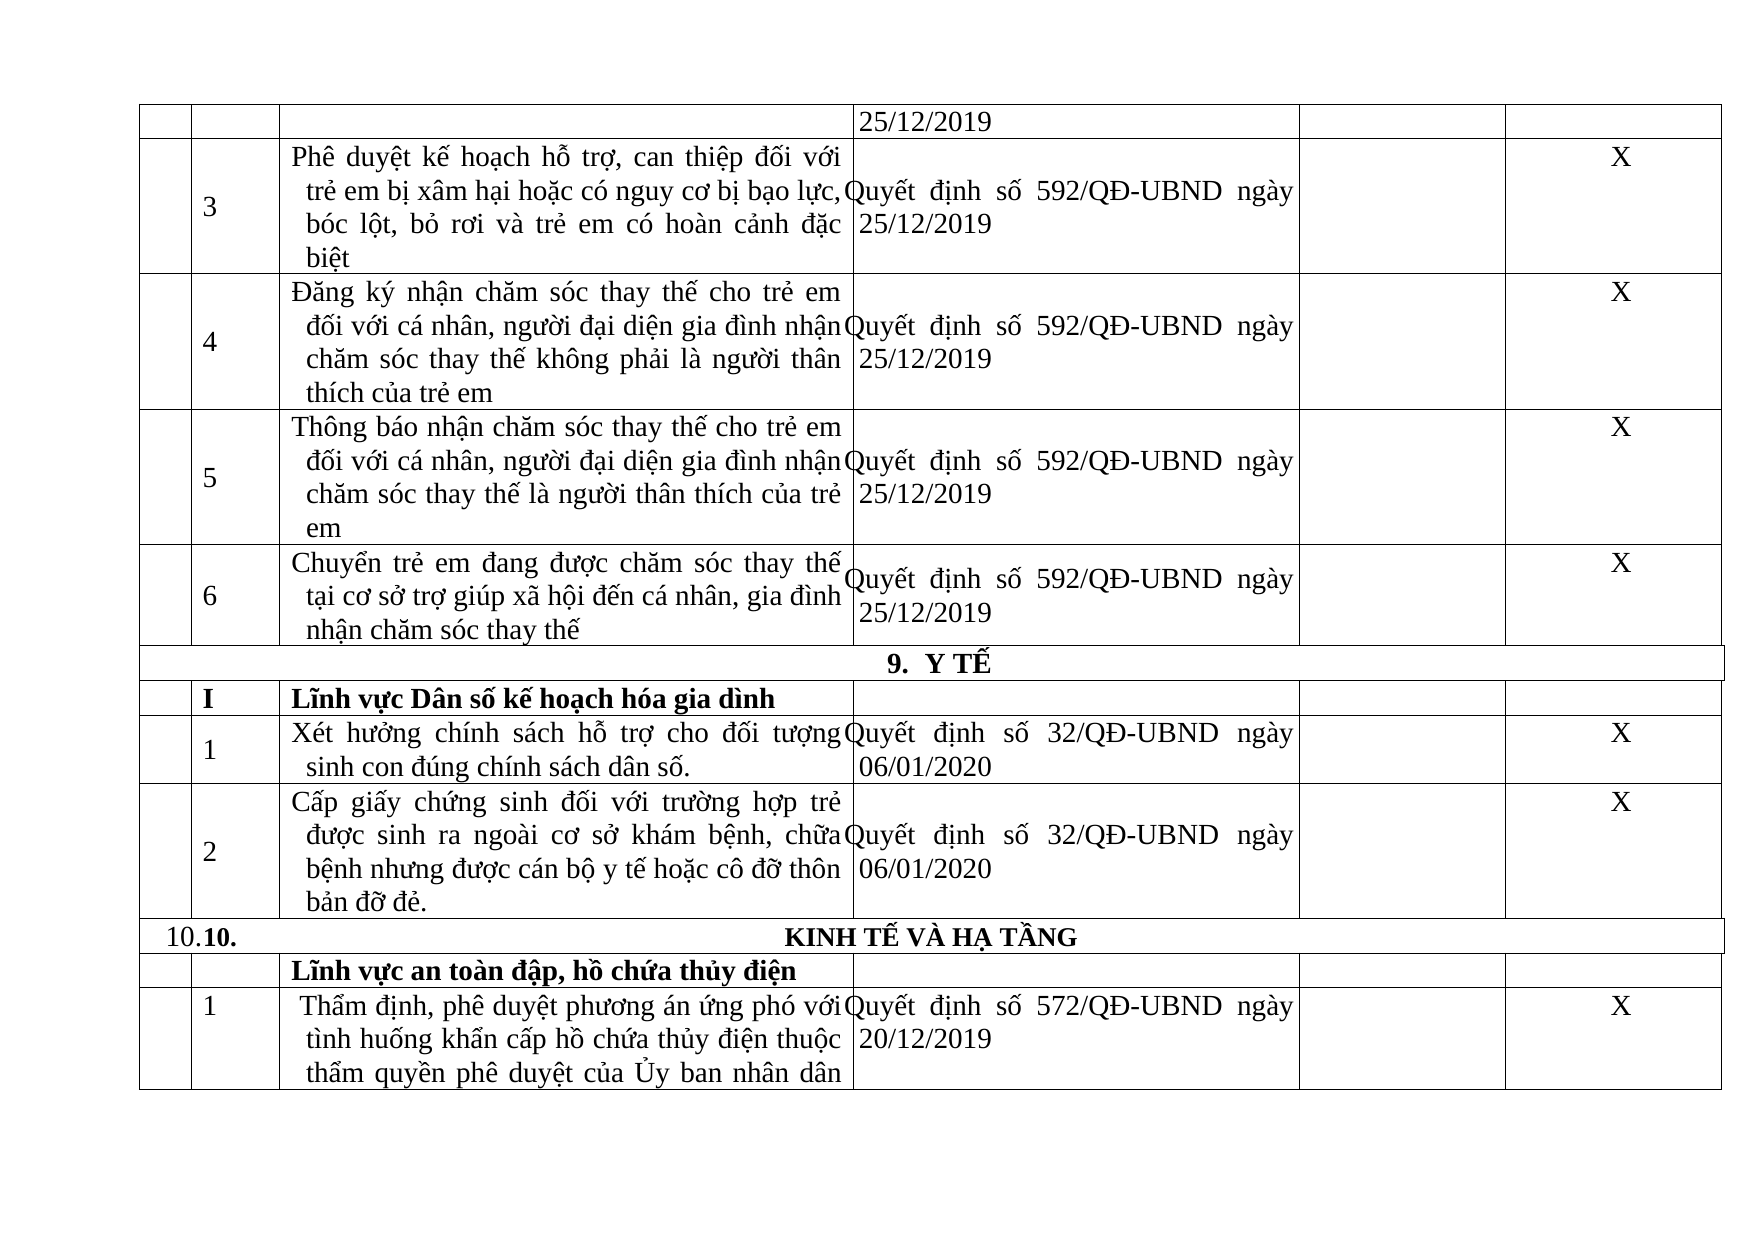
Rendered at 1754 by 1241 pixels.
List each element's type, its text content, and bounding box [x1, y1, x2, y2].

table_cell 4 [192, 274, 279, 408]
table_cell [140, 545, 191, 645]
table_cell X [1506, 105, 1721, 138]
table_cell [1300, 139, 1505, 273]
table_cell [140, 410, 191, 544]
table_cell [140, 274, 191, 408]
table_cell Quyết định số 592/QĐ-UBND ngày 25/12/2019 [854, 274, 1299, 408]
table_cell [140, 954, 191, 987]
table_cell Phê duyệt kế hoạch hỗ trợ, can thiệp đối với trẻ em bị xâm hại hoặc có nguy cơ bị bạo lực, bóc lột, bỏ rơi và trẻ em có hoàn cảnh đặc biệt [280, 139, 853, 273]
table_cell I [192, 681, 279, 714]
table_cell [192, 954, 279, 987]
table_cell Cấp giấy chứng sinh đối với trường hợp trẻ được sinh ra ngoài cơ sở khám bệnh, chữa bệnh nhưng được cán bộ y tế hoặc cô đỡ thôn bản đỡ đẻ. [280, 784, 853, 918]
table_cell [854, 988, 1299, 1089]
table_cell [1300, 988, 1505, 1089]
table_cell X [1506, 274, 1721, 408]
table_cell Quyết định số 32/QĐ-UBND ngày 06/01/2020 [854, 784, 1299, 918]
table_cell [1300, 716, 1505, 783]
table_cell [140, 784, 191, 918]
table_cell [280, 988, 853, 1089]
table_cell Lĩnh vực an toàn đập, hồ chứa thủy điện [280, 954, 853, 987]
table_cell 3 [192, 139, 279, 273]
table_cell Quyết định số 592/QĐ-UBND ngày 25/12/2019 [854, 410, 1299, 544]
table_cell X [1506, 139, 1721, 273]
table_cell Quyết định số 32/QĐ-UBND ngày 06/01/2020 [854, 716, 1299, 783]
table_cell [1300, 681, 1505, 714]
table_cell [280, 105, 853, 138]
table_cell [140, 716, 191, 783]
table_cell Y TẾ [140, 646, 1724, 680]
table_cell 1 [192, 988, 279, 1089]
table_cell X [1506, 988, 1721, 1089]
table_cell 2 [192, 784, 279, 918]
table_cell 6 [192, 545, 279, 645]
table_cell Lĩnh vực Dân số kế hoạch hóa gia dình [280, 681, 853, 714]
table_cell [140, 105, 191, 138]
table_cell X [1506, 410, 1721, 544]
table_cell [140, 139, 191, 273]
table_cell [1506, 681, 1721, 714]
table_cell [1506, 954, 1721, 987]
table_cell [140, 681, 191, 714]
table_cell [1300, 545, 1505, 645]
table_cell Chuyển trẻ em đang được chăm sóc thay thế tại cơ sở trợ giúp xã hội đến cá nhân, gia đình nhận chăm sóc thay thế [280, 545, 853, 645]
table_cell 2 [192, 105, 279, 138]
table_cell X [1506, 545, 1721, 645]
table_cell [854, 681, 1299, 714]
table_cell X [1506, 716, 1721, 783]
table_cell X [1506, 784, 1721, 918]
table_cell 1 [192, 716, 279, 783]
table_cell Đăng ký nhận chăm sóc thay thế cho trẻ em đối với cá nhân, người đại diện gia đình nhận chăm sóc thay thế không phải là người thân thích của trẻ em [280, 274, 853, 408]
table_cell 5 [192, 410, 279, 544]
table_cell 10. KINH TẾ VÀ HẠ TẦNG [140, 919, 1724, 952]
table_cell Xét hưởng chính sách hỗ trợ cho đối tượng sinh con đúng chính sách dân số. [280, 716, 853, 783]
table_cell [854, 139, 1299, 273]
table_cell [854, 105, 1299, 138]
table_cell [140, 988, 191, 1089]
table_cell [1300, 784, 1505, 918]
table_cell [854, 954, 1299, 987]
table_cell [1300, 410, 1505, 544]
table_cell [1300, 954, 1505, 987]
table_cell Quyết định số 592/QĐ-UBND ngày 25/12/2019 [854, 545, 1299, 645]
table_cell [1300, 274, 1505, 408]
table_cell Thông báo nhận chăm sóc thay thế cho trẻ em đối với cá nhân, người đại diện gia đình nhận chăm sóc thay thế là người thân thích của trẻ em [280, 410, 853, 544]
table_cell [1300, 105, 1505, 138]
